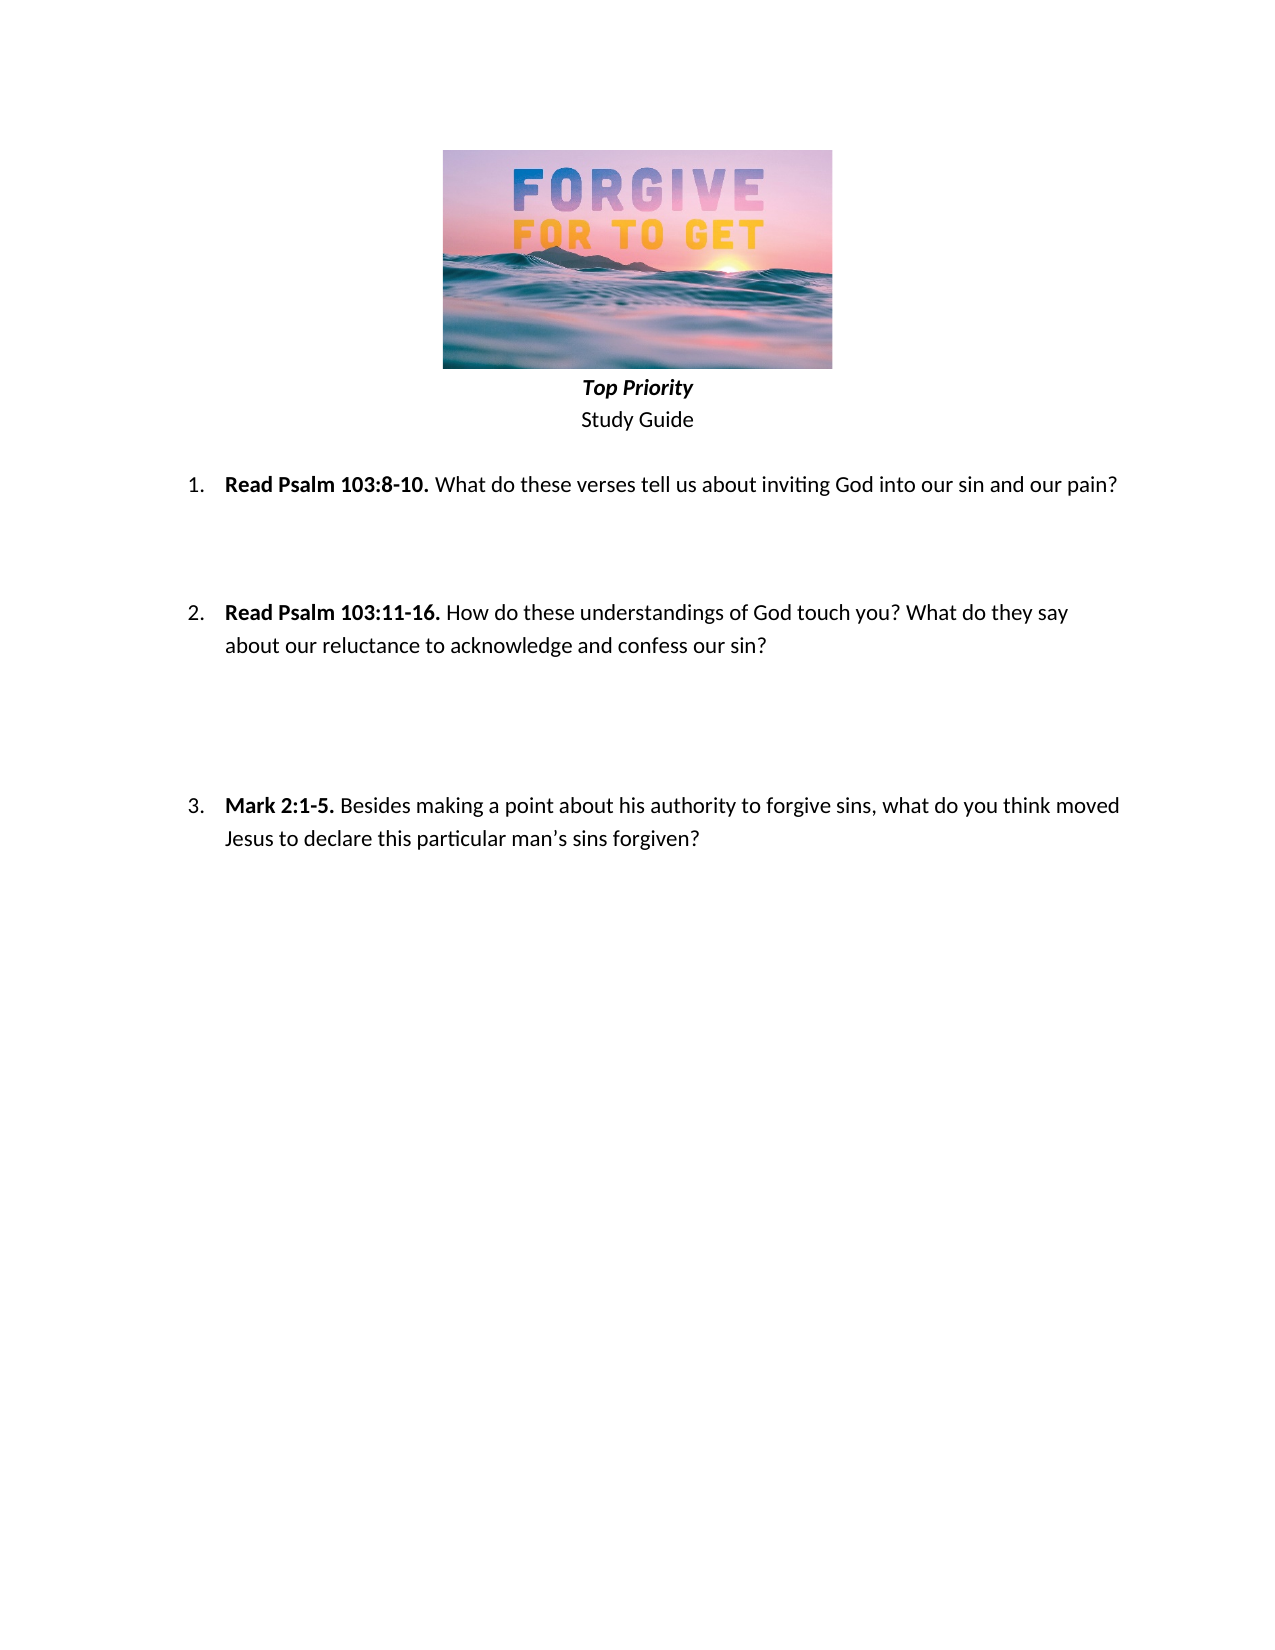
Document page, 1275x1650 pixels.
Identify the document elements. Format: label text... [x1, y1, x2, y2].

list Read Psalm 103:8-10. What do these verses tell us about inviting God into our sin and our pain? [187, 470, 1125, 498]
list Read Psalm 103:11-16. How do these understandings of God touch you? What do they say about our reluctance to acknowledge and confess our sin? [187, 598, 1125, 659]
text Top Priority [150, 373, 1125, 401]
text Study Guide [150, 405, 1125, 433]
list Mark 2:1-5. Besides making a point about his authority to forgive sins, what do you think moved Jesus to declare this particular man’s sins forgiven? [187, 792, 1125, 852]
picture [442, 150, 833, 369]
